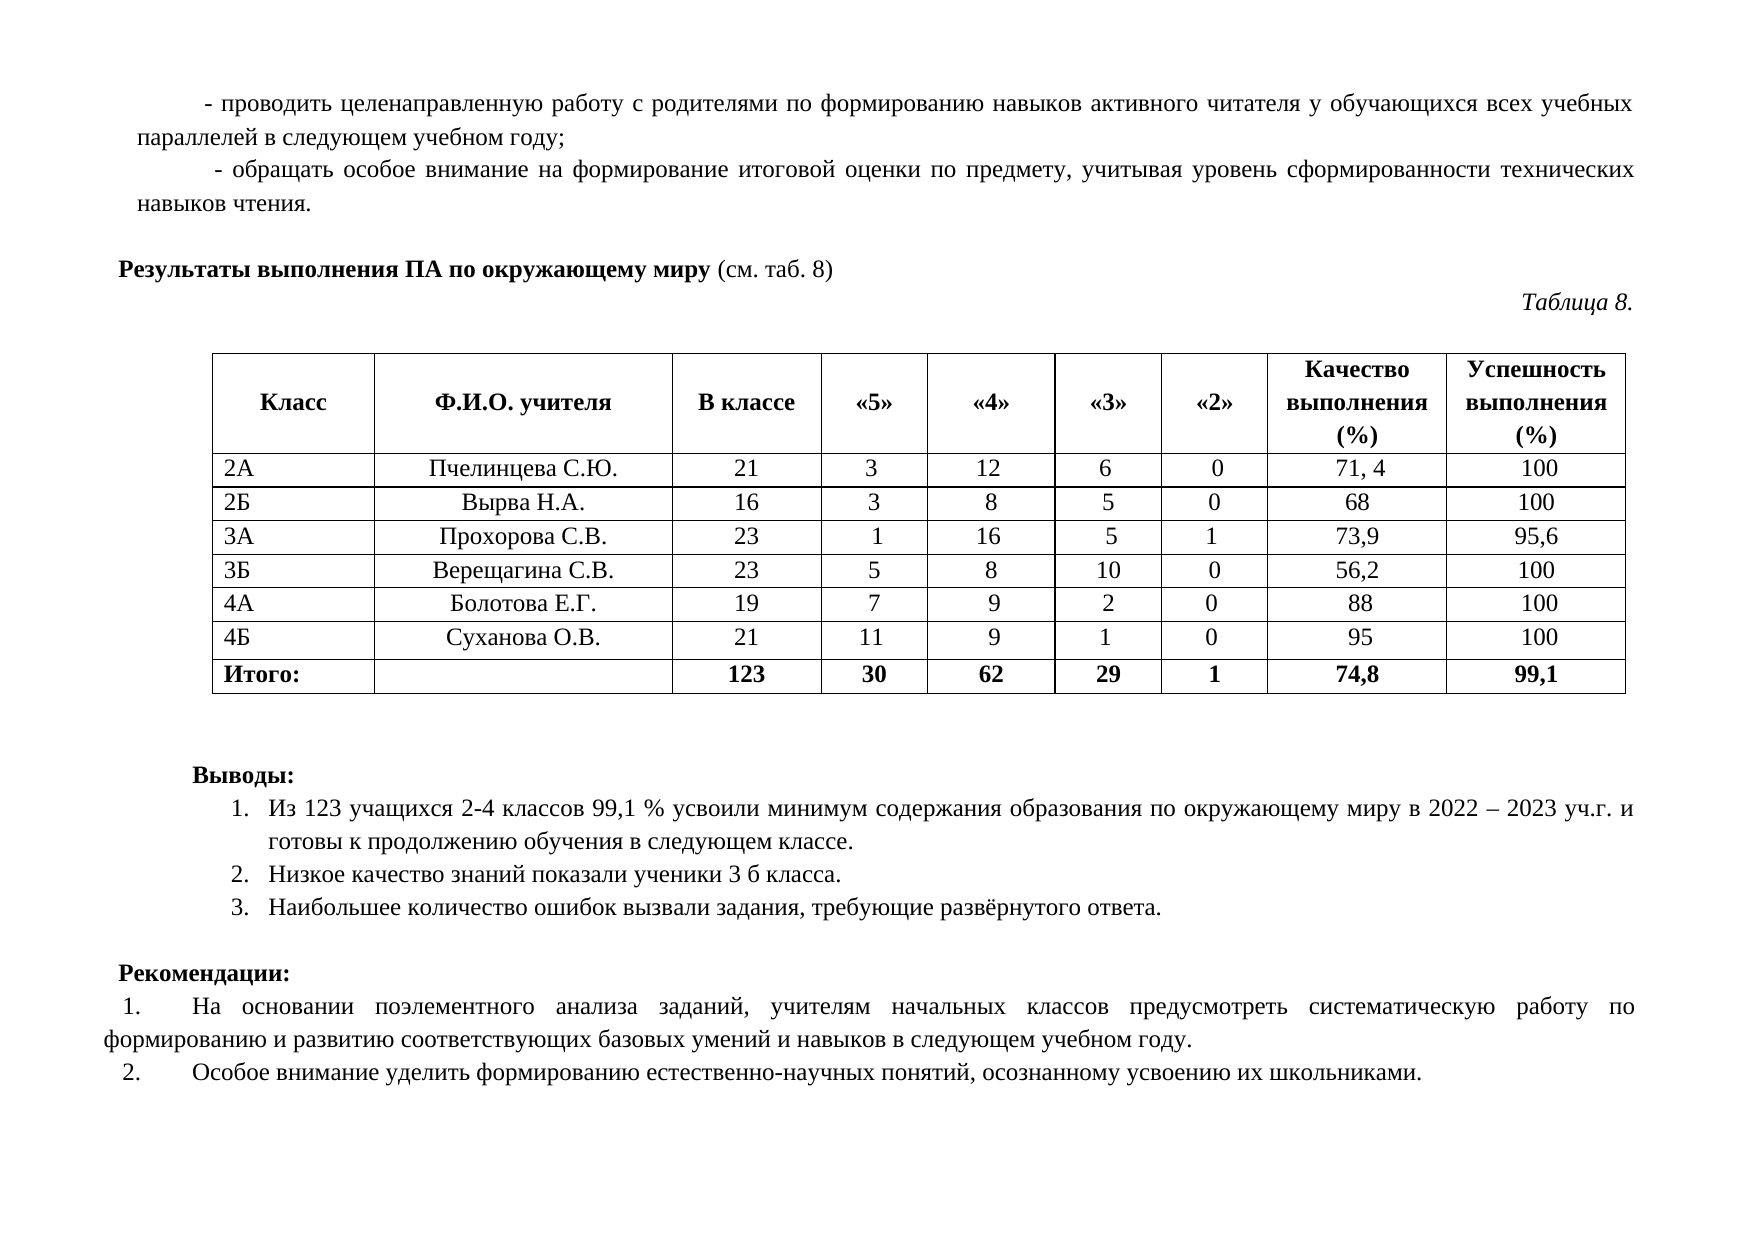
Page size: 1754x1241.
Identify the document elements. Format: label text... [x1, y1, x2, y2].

table_cell 2Б [213, 488, 374, 520]
table_cell 100 [1447, 454, 1625, 486]
table_cell [375, 660, 672, 693]
text Выводы: [118, 760, 1636, 788]
table_cell 5 [822, 555, 927, 587]
table_header Класс [213, 354, 374, 452]
table_header Ф.И.О. учителя [375, 354, 672, 452]
table_cell 100 [1447, 488, 1625, 520]
list - проводить целенаправленную работу с родителями по формированию навыков активного читателя у обучающихся всех учебных параллелей в следующем учебном году; [137, 88, 1636, 150]
table_cell 11 [822, 622, 927, 658]
table_cell 23 [673, 521, 821, 554]
table_cell 3 [822, 454, 927, 486]
table_cell 1 [822, 521, 927, 554]
table_cell 30 [822, 660, 927, 693]
table_header Качество выполнения (%) [1268, 354, 1446, 452]
list На основании поэлементного анализа заданий, учителям начальных классов предусмотреть систематическую работу по формированию и развитию соответствующих базовых умений и навыков в следующем учебном году. [103, 991, 1636, 1053]
table_cell 95 [1268, 622, 1446, 658]
table_cell 1 [1162, 521, 1267, 554]
table_cell 95,6 [1447, 521, 1625, 554]
table_cell 21 [673, 622, 821, 658]
table_cell 5 [1056, 488, 1161, 520]
table_header «5» [822, 354, 927, 452]
table_cell 4Б [213, 622, 374, 658]
table_cell 0 [1162, 588, 1267, 621]
table_cell 8 [928, 488, 1054, 520]
table_cell 2 [1056, 588, 1161, 621]
list - обращать особое внимание на формирование итоговой оценки по предмету, учитывая уровень сформированности технических навыков чтения. [137, 154, 1636, 216]
table_cell 19 [673, 588, 821, 621]
table_cell Итого: [213, 660, 374, 693]
table_header В классе [673, 354, 821, 452]
table_cell 88 [1268, 588, 1446, 621]
table_cell 71, 4 [1268, 454, 1446, 486]
table_cell 7 [822, 588, 927, 621]
table_cell 29 [1056, 660, 1161, 693]
table_cell 0 [1162, 622, 1267, 658]
table_cell 6 [1056, 454, 1161, 486]
table_cell 10 [1056, 555, 1161, 587]
table_cell Пчелинцева С.Ю. [375, 454, 672, 486]
table_cell 100 [1447, 622, 1625, 658]
table_cell Прохорова С.В. [375, 521, 672, 554]
table_cell 23 [673, 555, 821, 587]
table_cell Суханова О.В. [375, 622, 672, 658]
list Особое внимание уделить формированию естественно-научных понятий, осознанному усвоению их школьниками. [103, 1057, 1636, 1086]
table_cell 73,9 [1268, 521, 1446, 554]
table_cell 9 [928, 588, 1054, 621]
table_cell 16 [673, 488, 821, 520]
table_cell 21 [673, 454, 821, 486]
list Наибольшее количество ошибок вызвали задания, требующие развёрнутого ответа. [231, 892, 1636, 921]
table_cell 100 [1447, 555, 1625, 587]
table_cell 5 [1056, 521, 1161, 554]
table_header «3» [1056, 354, 1161, 452]
table_cell 9 [928, 622, 1054, 658]
table_cell 56,2 [1268, 555, 1446, 587]
table_header Успешность выполнения (%) [1447, 354, 1625, 452]
table_cell 3 [822, 488, 927, 520]
list Из 123 учащихся 2-4 классов 99,1 % усвоили минимум содержания образования по окружающему миру в 2022 – 2023 уч.г. и готовы к продолжению обучения в следующем классе. [231, 793, 1636, 854]
table_cell 68 [1268, 488, 1446, 520]
table_cell 3А [213, 521, 374, 554]
table_cell Болотова Е.Г. [375, 588, 672, 621]
table_cell Верещагина С.В. [375, 555, 672, 587]
table_cell 12 [928, 454, 1054, 486]
table_cell 74,8 [1268, 660, 1446, 693]
table_cell 62 [928, 660, 1054, 693]
table_header «4» [928, 354, 1054, 452]
table_cell 4А [213, 588, 374, 621]
table_cell Вырва Н.А. [375, 488, 672, 520]
text Результаты выполнения ПА по окружающему миру (см. таб. 8) [118, 254, 1636, 282]
table_cell 123 [673, 660, 821, 693]
table_cell 8 [928, 555, 1054, 587]
table_cell 100 [1447, 588, 1625, 621]
table_cell 99,1 [1447, 660, 1625, 693]
table_cell 0 [1162, 555, 1267, 587]
table_cell 16 [928, 521, 1054, 554]
text Таблица 8. [118, 287, 1636, 315]
table_cell 3Б [213, 555, 374, 587]
table_cell 1 [1056, 622, 1161, 658]
list Низкое качество знаний показали ученики 3 б класса. [231, 859, 1636, 887]
table_header «2» [1162, 354, 1267, 452]
table_cell 2А [213, 454, 374, 486]
text Рекомендации: [118, 958, 1636, 987]
table_cell 0 [1162, 454, 1267, 486]
table_cell 1 [1162, 660, 1267, 693]
table_cell 0 [1162, 488, 1267, 520]
